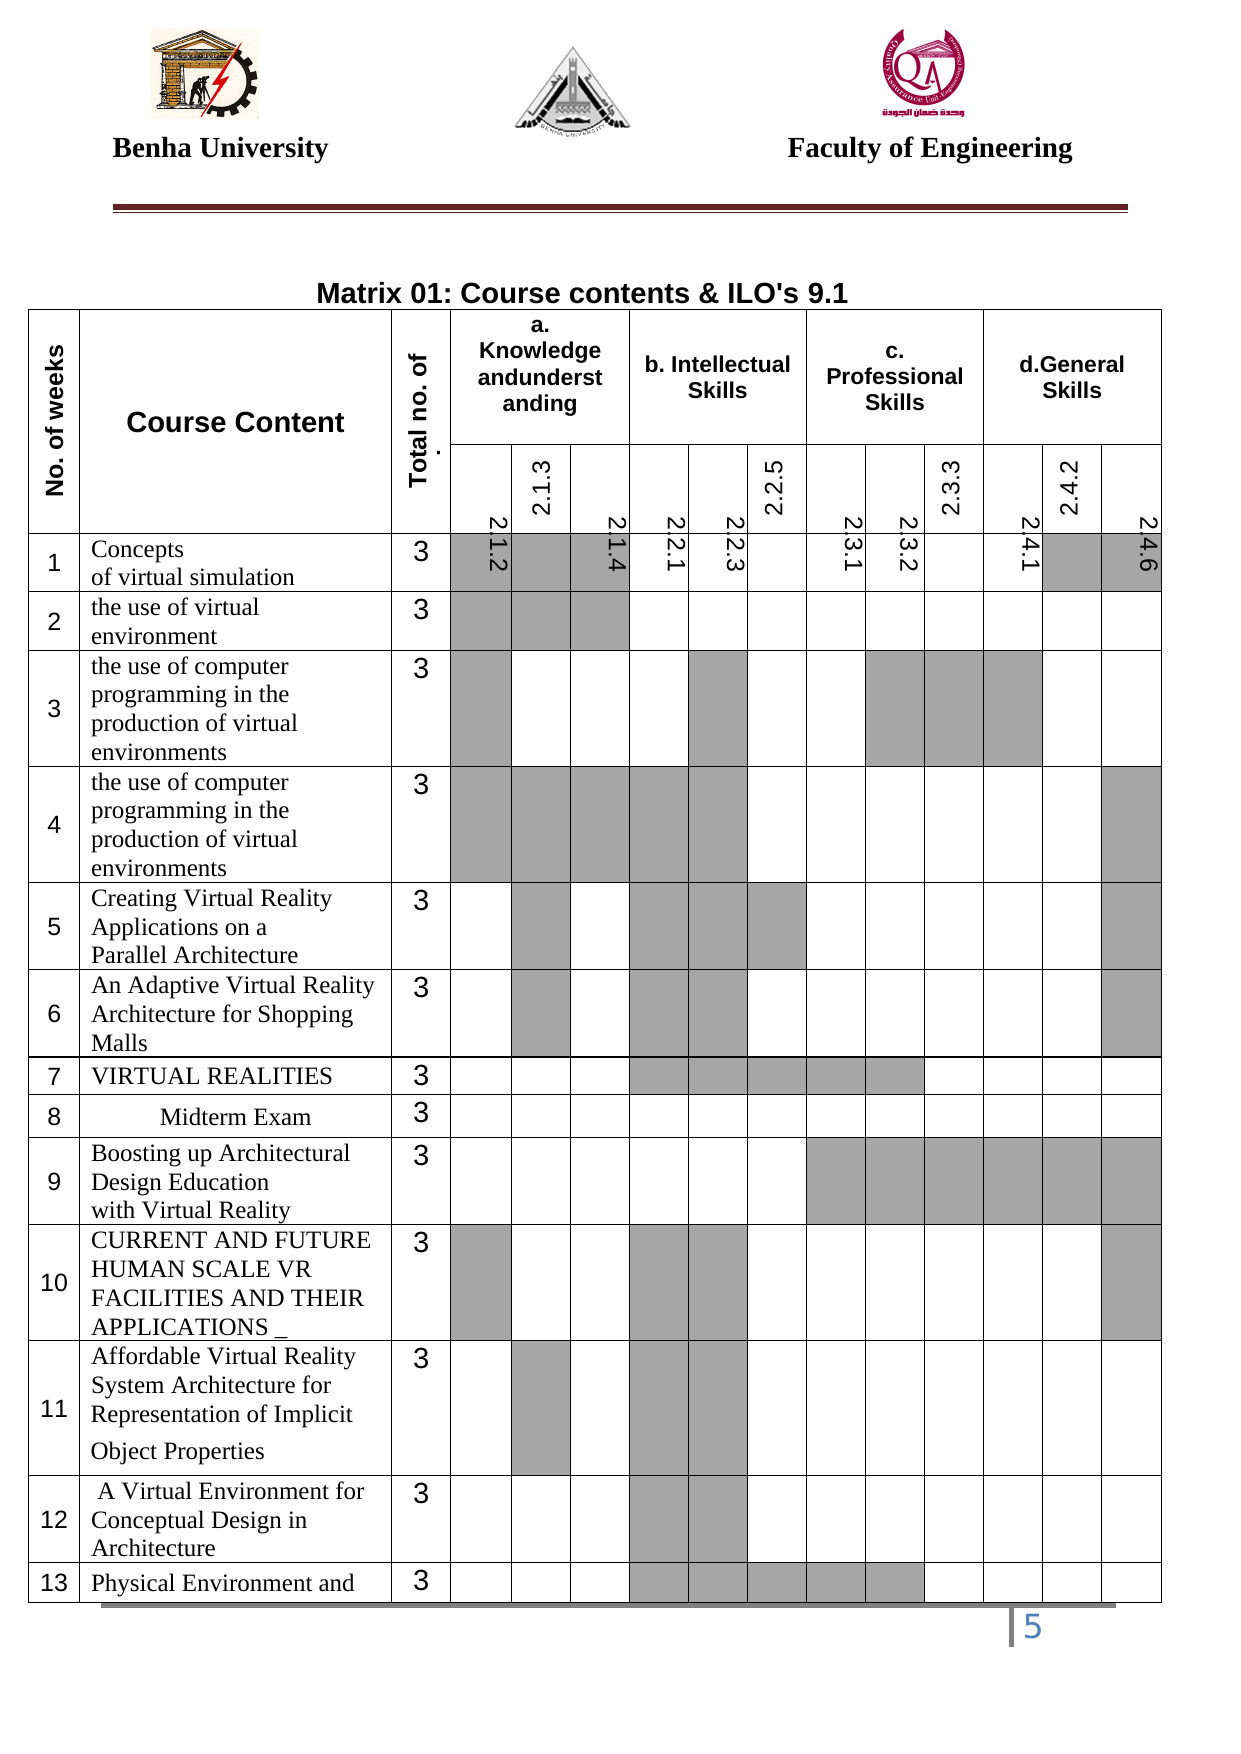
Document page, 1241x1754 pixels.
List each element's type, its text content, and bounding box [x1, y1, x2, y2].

table_cell [866, 1341, 924, 1475]
table_cell [984, 1058, 1042, 1094]
table_cell [1043, 1341, 1101, 1475]
table_cell [807, 1225, 865, 1340]
table_cell 3 [392, 1095, 450, 1137]
table_cell [630, 1225, 688, 1340]
table_cell [807, 651, 865, 766]
table_cell [451, 651, 511, 766]
table_cell [689, 592, 747, 650]
table_cell 3 [392, 970, 450, 1056]
table_cell [866, 1095, 924, 1137]
table_cell [1102, 883, 1161, 969]
table_cell [630, 1341, 688, 1475]
table_cell [807, 1563, 865, 1602]
table_cell [1043, 1476, 1101, 1562]
table_cell [689, 651, 747, 766]
table_cell [689, 1341, 747, 1475]
table_cell [748, 767, 806, 882]
table_cell [689, 1476, 747, 1562]
table_cell [1102, 592, 1161, 650]
table_header No. of weeks [29, 310, 79, 533]
table_cell [630, 883, 688, 969]
table_cell [451, 1476, 511, 1562]
table_cell 2.3.3 [925, 445, 983, 533]
table_cell [512, 1058, 570, 1094]
table_cell [925, 1476, 983, 1562]
table_cell [866, 592, 924, 650]
table_cell [984, 1095, 1042, 1137]
table_cell [512, 883, 570, 969]
table_cell [984, 1476, 1042, 1562]
table_cell 13 [29, 1563, 79, 1602]
table_cell [451, 767, 511, 882]
table_cell 10 [29, 1225, 79, 1340]
table_cell [807, 592, 865, 650]
table_cell Boosting up Architectural Design Education with Virtual Reality [80, 1138, 391, 1224]
table_cell [571, 970, 629, 1056]
table_cell [748, 1058, 806, 1094]
table_cell [1102, 1095, 1161, 1137]
table_cell [512, 1138, 570, 1224]
table_cell 2.1.3 [512, 445, 570, 533]
table_cell [1102, 651, 1161, 766]
table_cell 2.4.2 [1043, 445, 1101, 533]
table_cell [571, 1058, 629, 1094]
table_cell [1043, 1058, 1101, 1094]
table_cell [451, 883, 511, 969]
table_cell [925, 1058, 983, 1094]
table_cell 9 [29, 1138, 79, 1224]
table_cell [984, 1138, 1042, 1224]
table_cell 3 [392, 1476, 450, 1562]
table_cell [866, 970, 924, 1056]
table_cell [984, 883, 1042, 969]
table_cell [689, 1138, 747, 1224]
table_cell [1043, 1563, 1101, 1602]
table_cell [512, 1095, 570, 1137]
table_header c. Professional Skills [807, 310, 983, 444]
table_cell [807, 1341, 865, 1475]
table_cell [807, 534, 865, 591]
table_cell 3 [392, 592, 450, 650]
table_cell 3 [392, 1341, 450, 1475]
table_cell 2.1.2 [451, 445, 511, 533]
table_cell [984, 1225, 1042, 1340]
table_cell [925, 592, 983, 650]
table_cell [807, 767, 865, 882]
table_cell [748, 883, 806, 969]
table_cell 3 [392, 1563, 450, 1602]
table_cell [451, 1225, 511, 1340]
table_cell 2.2.3 [689, 445, 747, 533]
table_cell [748, 1563, 806, 1602]
table_cell [925, 1563, 983, 1602]
table_cell [748, 1476, 806, 1562]
table_cell [571, 1225, 629, 1340]
table_cell [571, 1341, 629, 1475]
table_cell [925, 651, 983, 766]
table_cell [689, 1225, 747, 1340]
table_cell [1102, 1138, 1161, 1224]
table_cell [571, 1095, 629, 1137]
table_cell [748, 651, 806, 766]
table_cell [1102, 1225, 1161, 1340]
table_cell 2.4.1 [984, 445, 1042, 533]
table_cell [866, 1563, 924, 1602]
table_cell [807, 1138, 865, 1224]
table_cell [630, 1138, 688, 1224]
table_cell [689, 534, 747, 591]
table_cell [571, 592, 629, 650]
table_cell [630, 1058, 688, 1094]
table_cell [748, 1138, 806, 1224]
picture [880, 28, 966, 119]
table_cell [571, 651, 629, 766]
table_cell [866, 883, 924, 969]
table_cell 4 [29, 767, 79, 882]
table_header Total no. of hours [392, 310, 450, 533]
table_cell the use of virtual environment [80, 592, 391, 650]
table_cell [630, 767, 688, 882]
table_cell 2.2.5 [748, 445, 806, 533]
table_cell [1102, 767, 1161, 882]
table_cell 11 [29, 1341, 79, 1475]
table_cell [630, 1476, 688, 1562]
table_cell 2.3.2 [866, 445, 924, 533]
table_cell [1102, 1341, 1161, 1475]
table_cell [866, 651, 924, 766]
picture [151, 28, 259, 119]
table_cell [571, 767, 629, 882]
table_cell [1102, 970, 1161, 1056]
table_cell [512, 651, 570, 766]
table_cell the use of computer programming in the production of virtual environments [80, 767, 391, 882]
table_cell [512, 1476, 570, 1562]
table_cell [1043, 1225, 1101, 1340]
table_cell [807, 1476, 865, 1562]
table_cell 2.4.6 [1102, 445, 1161, 533]
table_cell [512, 1341, 570, 1475]
table_cell [1102, 1563, 1161, 1602]
table_cell [984, 651, 1042, 766]
table_cell [866, 1225, 924, 1340]
table_header a. Knowledge andunderstanding [451, 310, 629, 444]
table_cell [689, 883, 747, 969]
table_cell [984, 970, 1042, 1056]
table_cell [1043, 592, 1101, 650]
table_cell [807, 883, 865, 969]
table_cell [866, 767, 924, 882]
table_cell [451, 1341, 511, 1475]
table_cell [451, 534, 511, 591]
table_cell 2 [29, 592, 79, 650]
table_cell [807, 970, 865, 1056]
table_cell [571, 1476, 629, 1562]
table_cell CURRENT AND FUTURE HUMAN SCALE VR FACILITIES AND THEIR APPLICATIONS _ [80, 1225, 391, 1340]
table_cell [748, 1225, 806, 1340]
table_cell [451, 1563, 511, 1602]
table_cell 7 [29, 1058, 79, 1094]
table_cell [1043, 1138, 1101, 1224]
table_cell [1043, 970, 1101, 1056]
table_cell 3 [392, 651, 450, 766]
table_cell 2.3.1 [807, 445, 865, 533]
table_cell 3 [392, 767, 450, 882]
table_cell [925, 883, 983, 969]
table_cell Creating Virtual Reality Applications on a Parallel Architecture [80, 883, 391, 969]
table_cell [451, 1095, 511, 1137]
table_header d.General Skills [984, 310, 1161, 444]
table_cell [1102, 1476, 1161, 1562]
table_cell An Adaptive Virtual Reality Architecture for Shopping Malls [80, 970, 391, 1056]
table_cell [512, 1563, 570, 1602]
table_cell [689, 970, 747, 1056]
table_cell [925, 1225, 983, 1340]
table_cell [571, 1138, 629, 1224]
table_cell 2.1.4 [571, 445, 629, 533]
table_cell [748, 1341, 806, 1475]
table_cell [451, 592, 511, 650]
table_cell [866, 1058, 924, 1094]
table_cell [689, 767, 747, 882]
table_cell [512, 534, 570, 591]
table_cell [1102, 534, 1161, 591]
table_cell 12 [29, 1476, 79, 1562]
table_cell [866, 534, 924, 591]
text 9.1 Matrix 01: Course contents & ILO's [112, 276, 1128, 309]
table_cell [1043, 651, 1101, 766]
table_cell [1043, 883, 1101, 969]
table_cell 1 [29, 534, 79, 591]
table_cell [630, 534, 688, 591]
table_cell [984, 592, 1042, 650]
table_cell 8 [29, 1095, 79, 1137]
table_cell [630, 592, 688, 650]
table_cell [807, 1095, 865, 1137]
table_cell [689, 1563, 747, 1602]
table_cell [748, 970, 806, 1056]
table_cell [630, 1095, 688, 1137]
table_cell [748, 592, 806, 650]
table_cell [807, 1058, 865, 1094]
table_cell 3 [392, 534, 450, 591]
table_cell 3 [29, 651, 79, 766]
table_cell [984, 1341, 1042, 1475]
table_cell [512, 1225, 570, 1340]
table_cell [984, 534, 1042, 591]
table_cell [630, 970, 688, 1056]
table_cell [689, 1095, 747, 1137]
table_cell [571, 534, 629, 591]
table_cell [571, 883, 629, 969]
table_cell [925, 1341, 983, 1475]
table_cell 2.2.1 [630, 445, 688, 533]
table_cell [925, 767, 983, 882]
table_cell [925, 1095, 983, 1137]
table_cell 3 [392, 1138, 450, 1224]
table_cell A Virtual Environment for Conceptual Design in Architecture [80, 1476, 391, 1562]
table_cell [866, 1138, 924, 1224]
table_cell [512, 767, 570, 882]
table_cell [630, 1563, 688, 1602]
table_header b. Intellectual Skills [630, 310, 806, 444]
table_cell [630, 651, 688, 766]
table_cell [984, 1563, 1042, 1602]
table_cell [748, 534, 806, 591]
table_header Course Content [80, 310, 391, 533]
table_cell Concepts of virtual simulation [80, 534, 391, 591]
table_cell [925, 970, 983, 1056]
table_cell 3 [392, 883, 450, 969]
table_cell [689, 1058, 747, 1094]
table_cell Affordable Virtual Reality System Architecture for Representation of Implicit Object Properties [80, 1341, 391, 1475]
table_cell VIRTUAL REALITIES [80, 1058, 391, 1094]
table_cell [984, 767, 1042, 882]
table_cell [512, 592, 570, 650]
table_cell the use of computer programming in the production of virtual environments [80, 651, 391, 766]
table_cell [451, 1058, 511, 1094]
table_cell [1043, 767, 1101, 882]
table_cell [571, 1563, 629, 1602]
table_cell [748, 1095, 806, 1137]
table_cell [925, 534, 983, 591]
table_cell [1043, 534, 1101, 591]
table_cell [1043, 1095, 1101, 1137]
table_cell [80, 1563, 391, 1602]
table_cell [925, 1138, 983, 1224]
table_cell 3 [392, 1225, 450, 1340]
table_cell [1102, 1058, 1161, 1094]
table_cell [512, 970, 570, 1056]
table_cell [451, 970, 511, 1056]
table_cell 5 [29, 883, 79, 969]
table_cell 3 [392, 1058, 450, 1094]
table_cell [451, 1138, 511, 1224]
table_cell 6 [29, 970, 79, 1056]
table_cell [866, 1476, 924, 1562]
table_cell Midterm Exam [80, 1095, 391, 1137]
